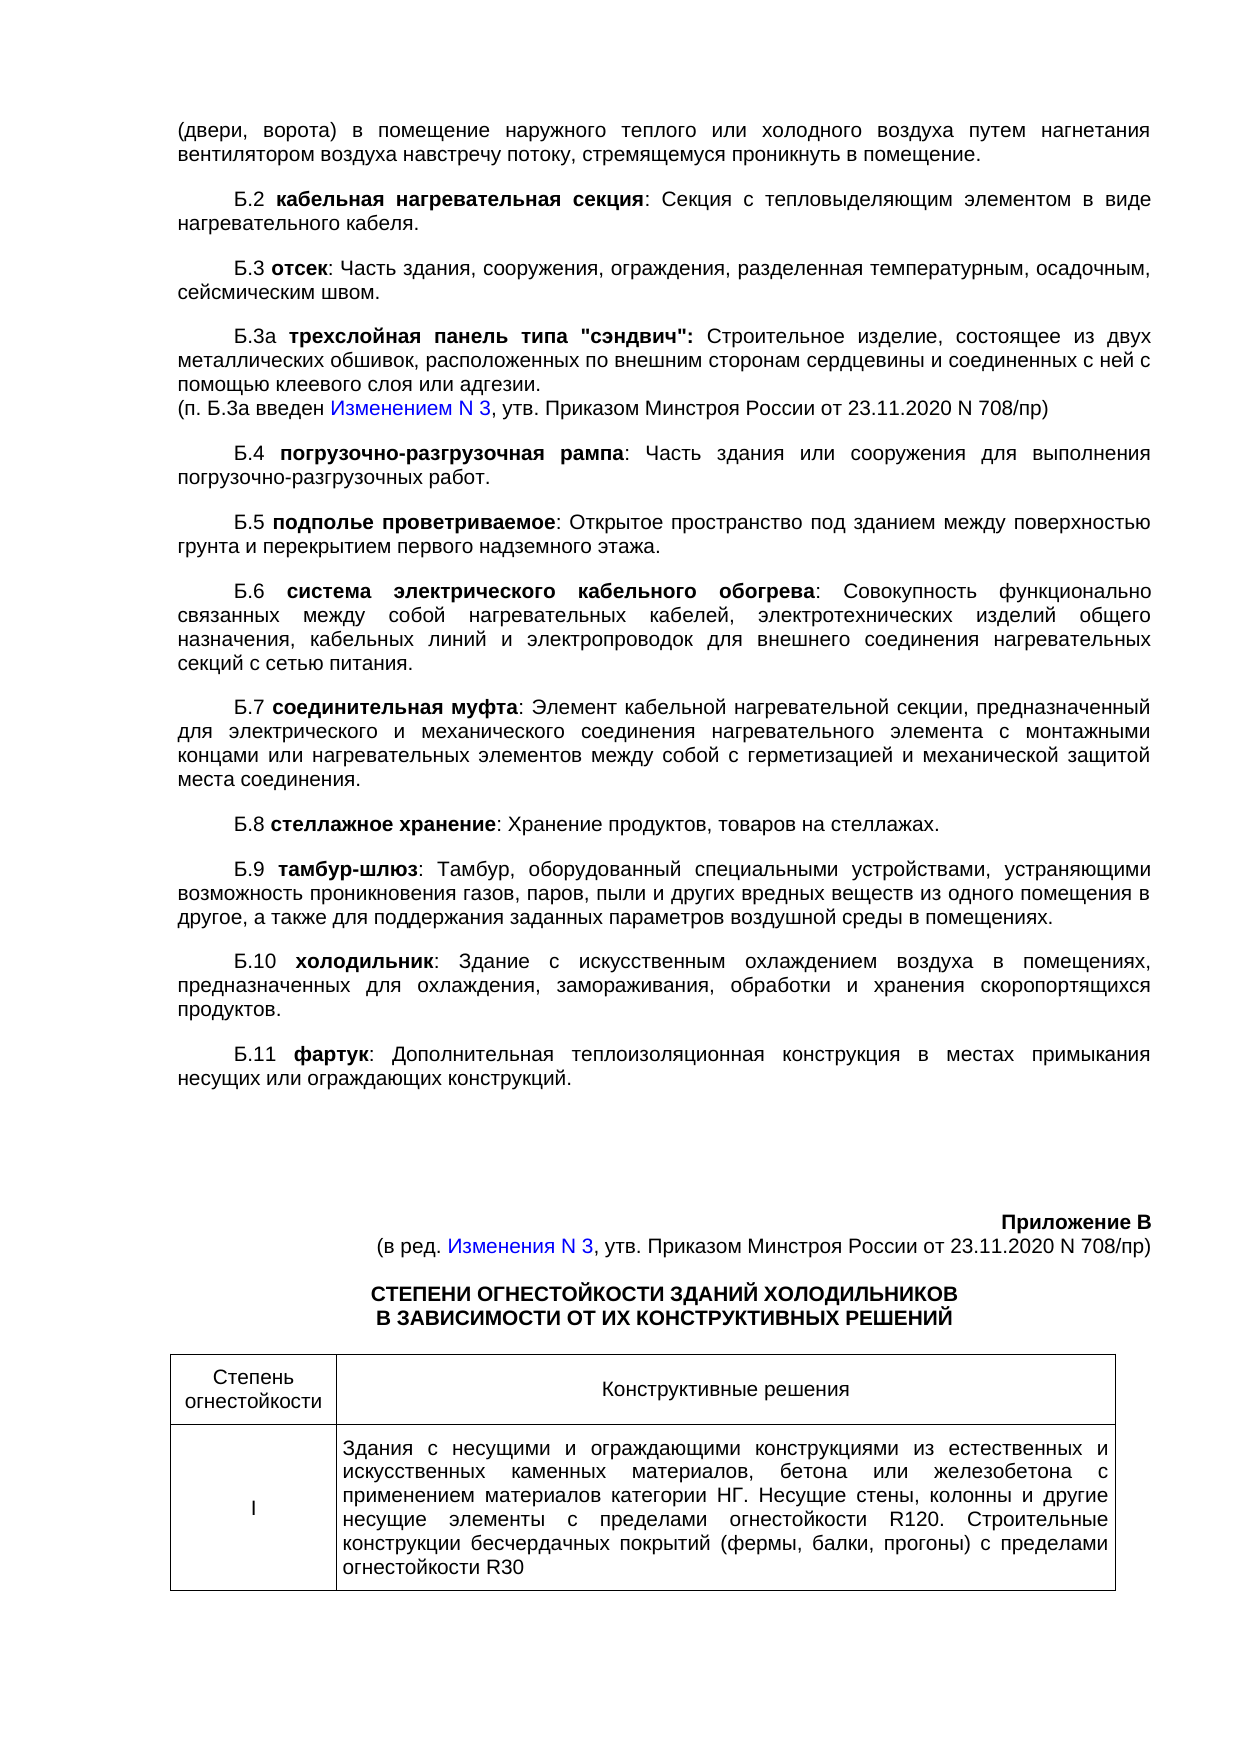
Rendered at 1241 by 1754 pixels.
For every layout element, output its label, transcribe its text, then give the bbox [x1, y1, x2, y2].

table_cell I [171, 1425, 336, 1590]
table_cell Здания с несущими и ограждающими конструкциями из естественных и искусственных каменных материалов, бетона или железобетона с применением материалов категории НГ. Несущие стены, колонны и другие несущие элементы с пределами огнестойкости R120. Строительные конструкции бесчердачных покрытий (фермы, балки, прогоны) с пределами огнестойкости R30 [337, 1425, 1115, 1590]
text Б.5 подполье проветриваемое: Открытое пространство под зданием между поверхностью грунта и перекрытием первого надземного этажа. [177, 510, 1152, 558]
text Б.3а трехслойная панель типа "сэндвич": Строительное изделие, состоящее из двух металлических обшивок, расположенных по внешним сторонам сердцевины и соединенных с ней с помощью клеевого слоя или адгезии. [177, 324, 1152, 396]
title СТЕПЕНИ ОГНЕСТОЙКОСТИ ЗДАНИЙ ХОЛОДИЛЬНИКОВ [177, 1282, 1152, 1306]
text Б.7 соединительная муфта: Элемент кабельной нагревательной секции, предназначенный для электрического и механического соединения нагревательного элемента с монтажными концами или нагревательных элементов между собой с герметизацией и механической защитой места соединения. [177, 695, 1152, 791]
text Приложение В [177, 1210, 1152, 1234]
text Б.9 тамбур-шлюз: Тамбур, оборудованный специальными устройствами, устраняющими возможность проникновения газов, паров, пыли и других вредных веществ из одного помещения в другое, а также для поддержания заданных параметров воздушной среды в помещениях. [177, 857, 1152, 928]
text Б.10 холодильник: Здание с искусственным охлаждением воздуха в помещениях, предназначенных для охлаждения, замораживания, обработки и хранения скоропортящихся продуктов. [177, 949, 1152, 1021]
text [177, 118, 1152, 166]
text Б.3 отсек: Часть здания, сооружения, ограждения, разделенная температурным, осадочным, сейсмическим швом. [177, 256, 1152, 303]
text Б.4 погрузочно-разгрузочная рампа: Часть здания или сооружения для выполнения погрузочно-разгрузочных работ. [177, 441, 1152, 489]
text (п. Б.3а введен Изменением N 3, утв. Приказом Минстроя России от 23.11.2020 N 708/пр) [177, 396, 1152, 420]
text Б.2 кабельная нагревательная секция: Секция с тепловыделяющим элементом в виде нагревательного кабеля. [177, 187, 1152, 235]
text (в ред. Изменения N 3, утв. Приказом Минстроя России от 23.11.2020 N 708/пр) [177, 1234, 1152, 1258]
table_header Конструктивные решения [337, 1355, 1115, 1424]
table_header Степень огнестойкости [171, 1355, 336, 1424]
title В ЗАВИСИМОСТИ ОТ ИХ КОНСТРУКТИВНЫХ РЕШЕНИЙ [177, 1306, 1152, 1329]
text Б.6 система электрического кабельного обогрева: Совокупность функционально связанных между собой нагревательных кабелей, электротехнических изделий общего назначения, кабельных линий и электропроводок для внешнего соединения нагревательных секций с сетью питания. [177, 578, 1152, 674]
text Б.11 фартук: Дополнительная теплоизоляционная конструкция в местах примыкания несущих или ограждающих конструкций. [177, 1042, 1152, 1090]
text Б.8 стеллажное хранение: Хранение продуктов, товаров на стеллажах. [177, 812, 1152, 836]
